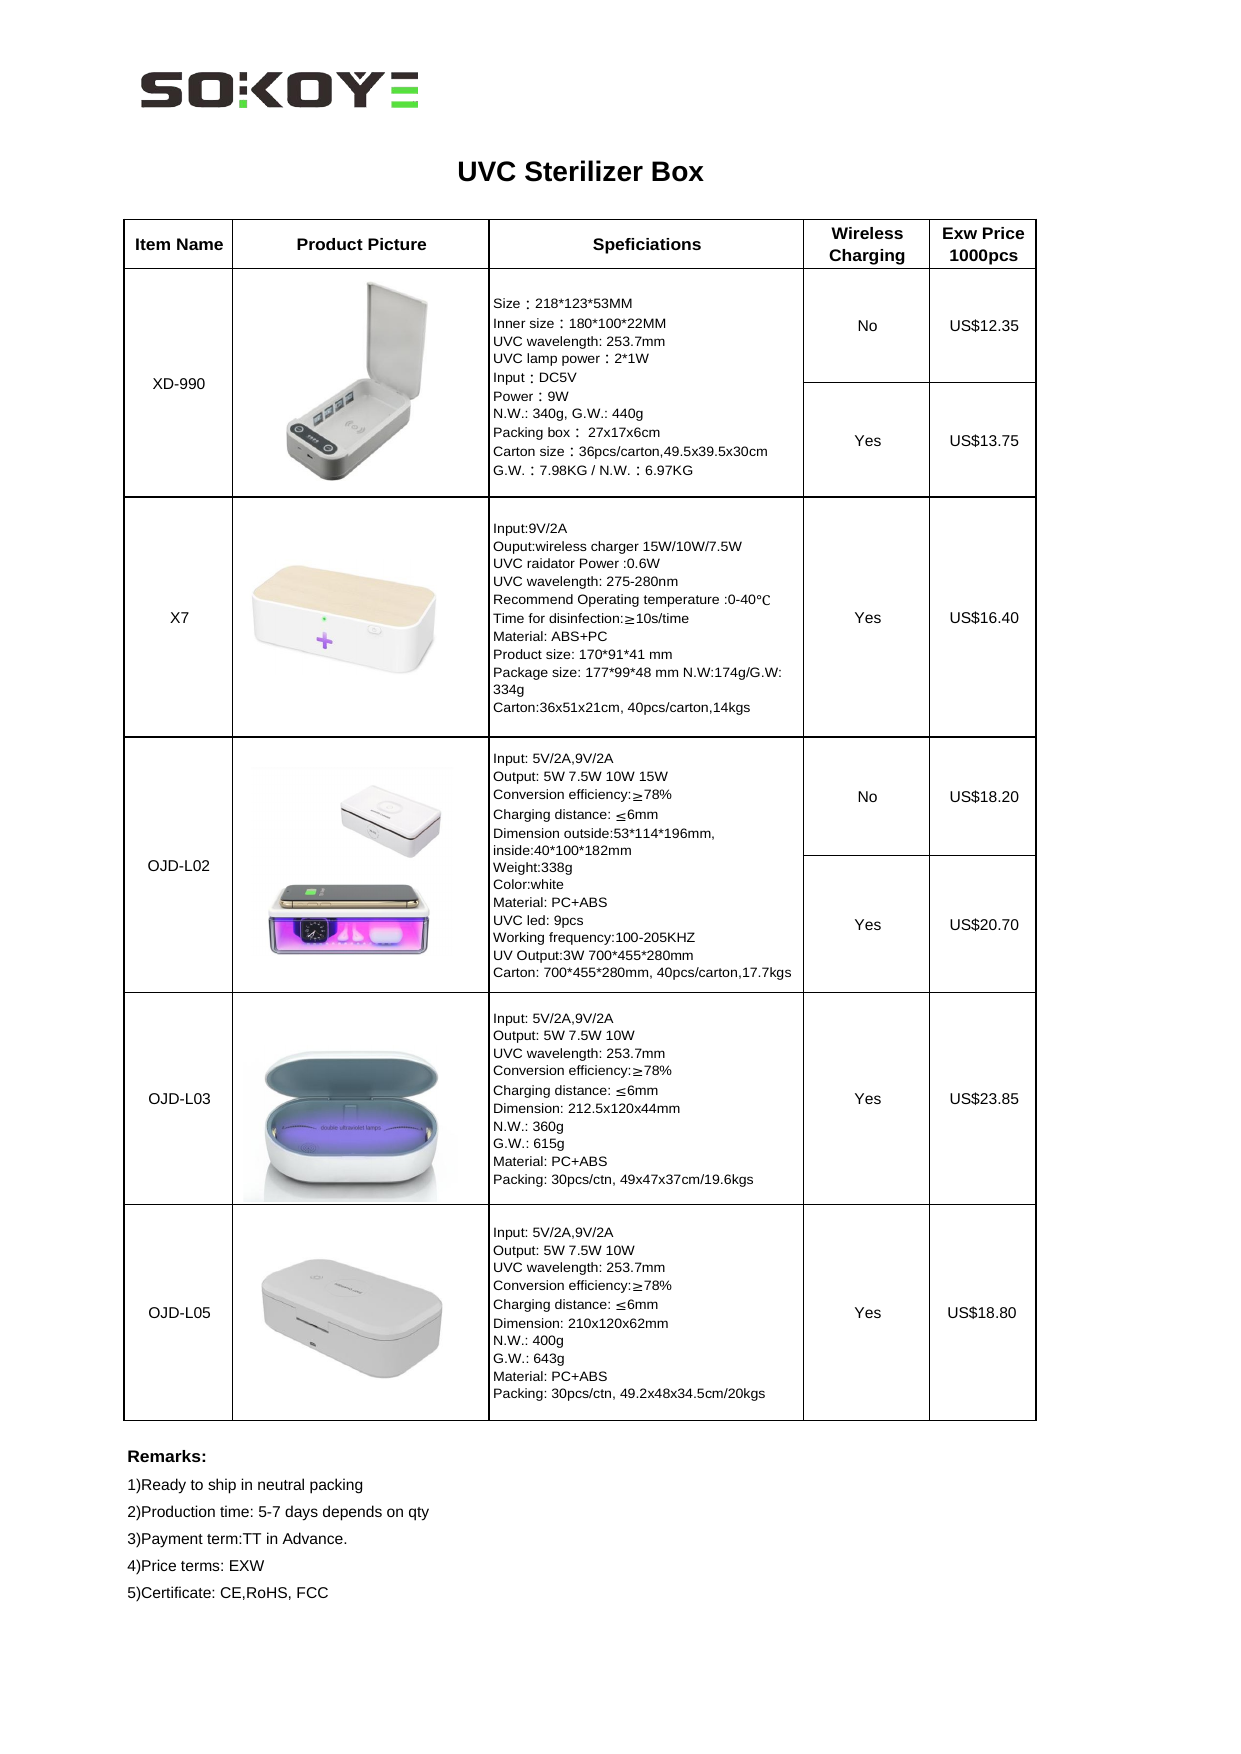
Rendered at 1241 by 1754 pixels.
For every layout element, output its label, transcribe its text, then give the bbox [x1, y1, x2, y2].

text UVC Sterilizer Box [455, 155, 706, 187]
table_cell X7 [125, 498, 232, 736]
table_cell [233, 738, 488, 991]
picture [141, 72, 418, 108]
table_cell US$18.80 [930, 1205, 1035, 1419]
table_cell [233, 993, 488, 1204]
table_cell [233, 269, 488, 496]
table_cell Size：218*123*53MM Inner size：180*100*22MM UVC wavelength: 253.7mm UVC lamp power：2*1W Input：DC5V Power：9W N.W.: 340g, G.W.: 440g Packing box： 27x17x6cm Carton size：36pcs/carton,49.5x39.5x30cm G.W.：7.98KG / N.W.：6.97KG [490, 269, 803, 496]
text 1)Ready to ship in neutral packing 2)Production time: 5-7 days depends on qty 3)Payment term:TT in Advance. [127, 1476, 449, 1548]
table_cell No [804, 738, 929, 854]
table_header Item Name [125, 220, 232, 267]
table_cell [233, 1205, 488, 1419]
table_cell US$20.70 [930, 856, 1035, 991]
table_cell OJD-L05 [125, 1205, 232, 1419]
table_cell US$18.20 [930, 738, 1035, 854]
table_cell No [804, 269, 929, 382]
picture [261, 1257, 446, 1380]
table_cell US$13.75 [930, 383, 1035, 496]
table_cell Yes [804, 993, 929, 1204]
table_cell Yes [804, 1205, 929, 1419]
picture [243, 1045, 458, 1202]
text 4)Price terms: EXW 5)Certificate: CE,RoHS, FCC [127, 1557, 350, 1602]
table_cell Yes [804, 498, 929, 736]
table_cell OJD-L03 [125, 993, 232, 1204]
table_header Wireless Charging [804, 220, 929, 267]
table_cell OJD-L02 [125, 738, 232, 991]
table_cell Yes [804, 383, 929, 496]
table_cell Yes [804, 856, 929, 991]
table_cell XD-990 [125, 269, 232, 496]
table_cell Input: 5V/2A,9V/2A Output: 5W 7.5W 10W UVC wavelength: 253.7mm Conversion efficiency:≥78% Charging distance: ≤6mm Dimension: 212.5x120x44mm N.W.: 360g G.W.: 615g Material: PC+ABS Packing: 30pcs/ctn, 49x47x37cm/19.6kgs [490, 993, 803, 1204]
table_header Exw Price 1000pcs [930, 220, 1035, 267]
text Remarks: [127, 1447, 1065, 1466]
table_cell Input:9V/2A Ouput:wireless charger 15W/10W/7.5W UVC raidator Power :0.6W UVC wavelength: 275-280nm Recommend Operating temperature :0-40℃ Time for disinfection:≥10s/time Material: ABS+PC Product size: 170*91*41 mm Package size: 177*99*48 mm N.W:174g/G.W: 334g Carton:36x51x21cm, 40pcs/carton,14kgs [490, 498, 803, 736]
table_cell Input: 5V/2A,9V/2A Output: 5W 7.5W 10W 15W Conversion efficiency:≥78% Charging distance: ≤6mm Dimension outside:53*114*196mm, inside:40*100*182mm Weight:338g Color:white Material: PC+ABS UVC led: 9pcs Working frequency:100-205KHZ UV Output:3W 700*455*280mm Carton: 700*455*280mm, 40pcs/carton,17.7kgs [490, 738, 803, 991]
picture [249, 559, 438, 675]
table_cell Input: 5V/2A,9V/2A Output: 5W 7.5W 10W UVC wavelength: 253.7mm Conversion efficiency:≥78% Charging distance: ≤6mm Dimension: 210x120x62mm N.W.: 400g G.W.: 643g Material: PC+ABS Packing: 30pcs/ctn, 49.2x48x34.5cm/20kgs [490, 1205, 803, 1419]
table_cell US$16.40 [930, 498, 1035, 736]
table_header Speficiations [490, 220, 803, 267]
table_cell [233, 498, 488, 736]
picture [251, 767, 454, 956]
table_header Product Picture [233, 220, 488, 267]
table_cell US$12.35 [930, 269, 1035, 382]
table_cell US$23.85 [930, 993, 1035, 1204]
picture [285, 281, 430, 481]
